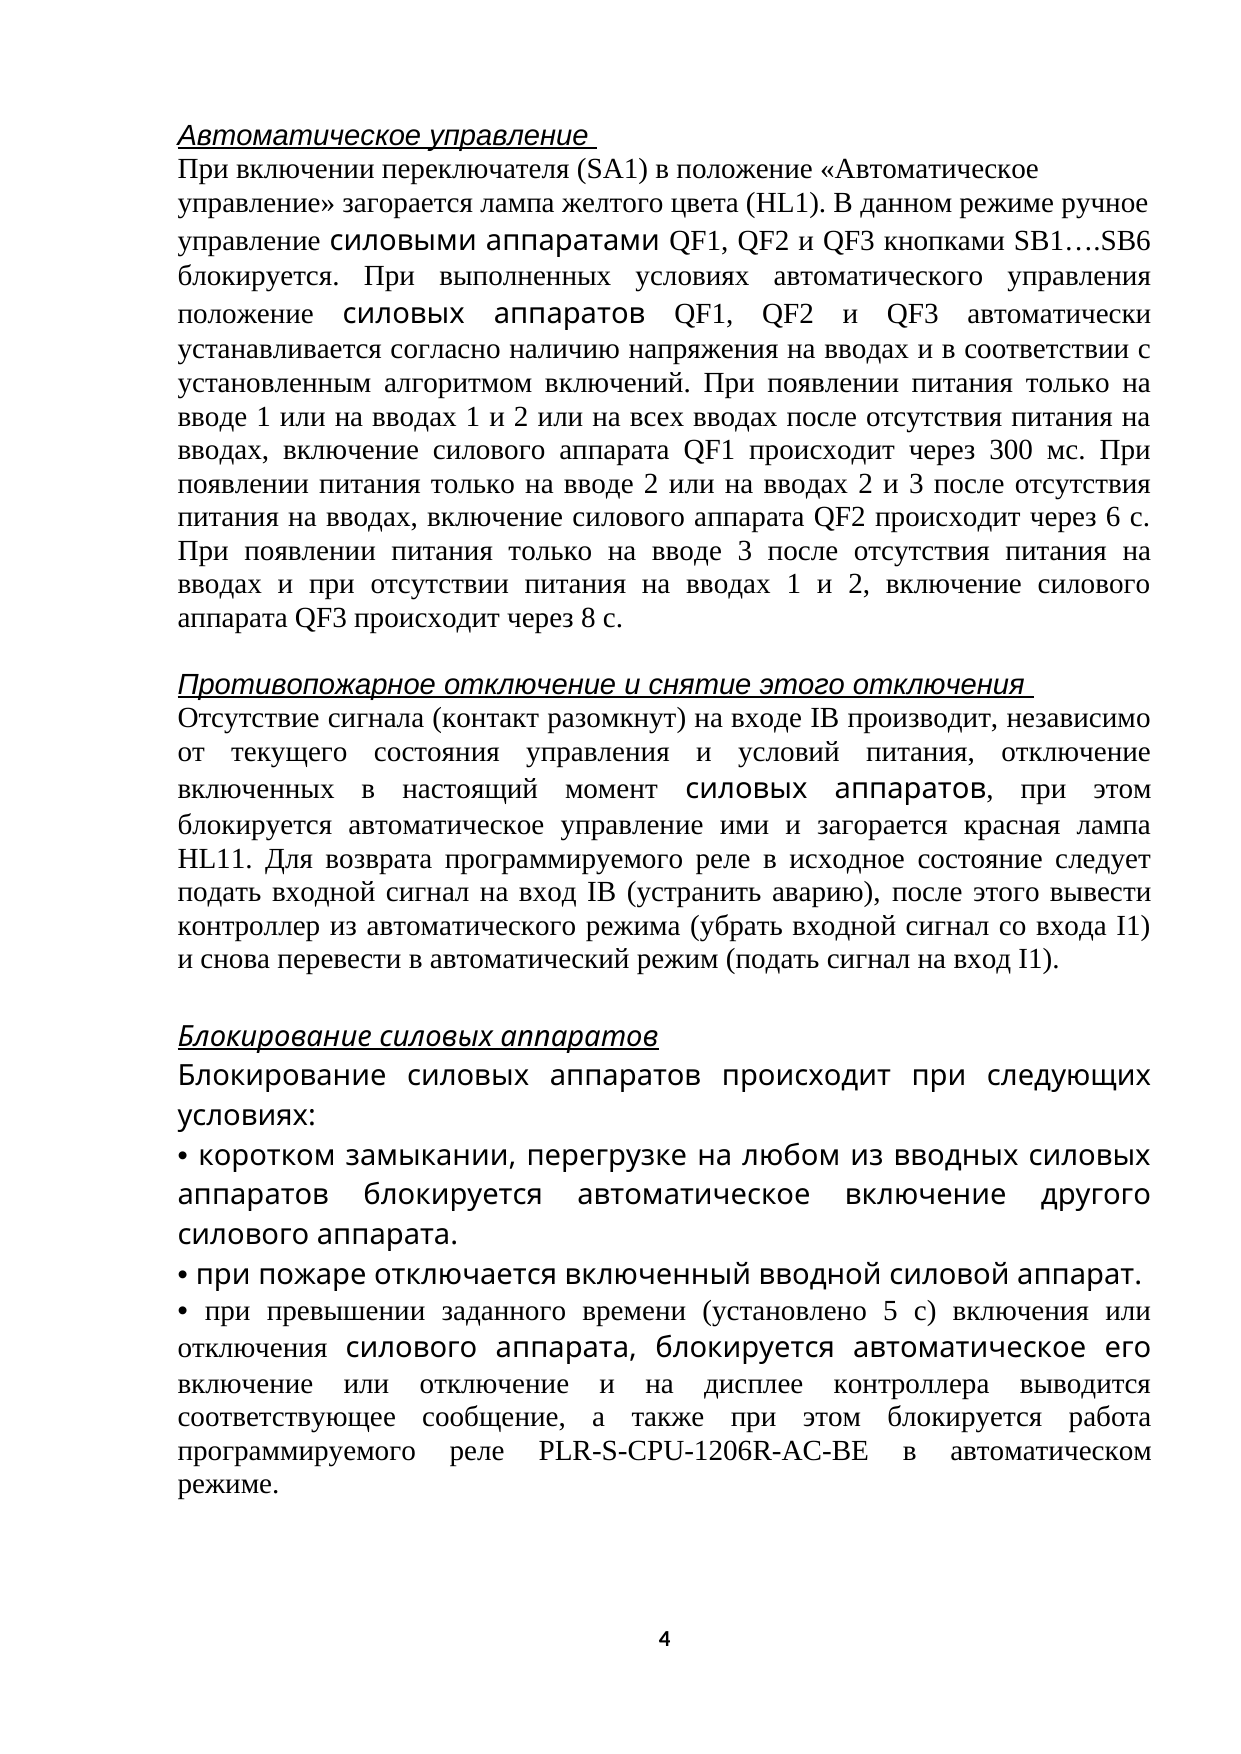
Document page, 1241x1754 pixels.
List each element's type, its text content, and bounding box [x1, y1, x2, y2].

text Блокирование силовых аппаратов [177, 1015, 1152, 1054]
text Противопожарное отключение и снятие этого отключения [177, 667, 1152, 701]
text Отсутствие сигнала (контакт разомкнут) на входе IВ производит, независимо от текущего состояния управления и условий питания, отключение включенных в настоящий момент силовых аппаратов, при этом блокируется автоматическое управление ими и загорается красная лампа HL11. Для возврата программируемого реле в исходное состояние следует подать входной сигнал на вход IВ (устранить аварию), после этого вывести контроллер из автоматического режима (убрать входной сигнал со входа I1) и снова перевести в автоматический режим (подать сигнал на вход I1). [177, 701, 1152, 975]
text При включении переключателя (SA1) в положение «Автоматическое [177, 152, 1152, 185]
text • коротком замыкании, перегрузке на любом из вводных силовых аппаратов блокируется автоматическое включение другого силового аппарата. [177, 1134, 1152, 1253]
text • при пожаре отключается включенный вводной силовой аппарат. [177, 1253, 1152, 1293]
text Автоматическое управление [177, 118, 1152, 152]
text управление силовыми аппаратами QF1, QF2 и QF3 кнопками SB1….SB6 блокируется. При выполненных условиях автоматического управления положение силовых аппаратов QF1, QF2 и QF3 автоматически устанавливается согласно наличию напряжения на вводах и в соответствии с установленным алгоритмом включений. При появлении питания только на вводе 1 или на вводах 1 и 2 или на всех вводах после отсутствия питания на вводах, включение силового аппарата QF1 происходит через 300 мс. При появлении питания только на вводе 2 или на вводах 2 и 3 после отсутствия питания на вводах, включение силового аппарата QF2 происходит через 6 с. При появлении питания только на вводе 3 после отсутствия питания на вводах и при отсутствии питания на вводах 1 и 2, включение силового аппарата QF3 происходит через 8 с. [177, 219, 1152, 633]
text Блокирование силовых аппаратов происходит при следующих условиях: [177, 1054, 1152, 1134]
text управление» загорается лампа желтого цвета (HL1). В данном режиме ручное [177, 185, 1152, 219]
text • при превышении заданного времени (установлено 5 с) включения или отключения силового аппарата, блокируется автоматическое его включение или отключение и на дисплее контроллера выводится соответствующее сообщение, а также при этом блокируется работа программируемого реле PLR-S-CPU-1206R-AC-BE в автоматическом режиме. [177, 1293, 1152, 1500]
